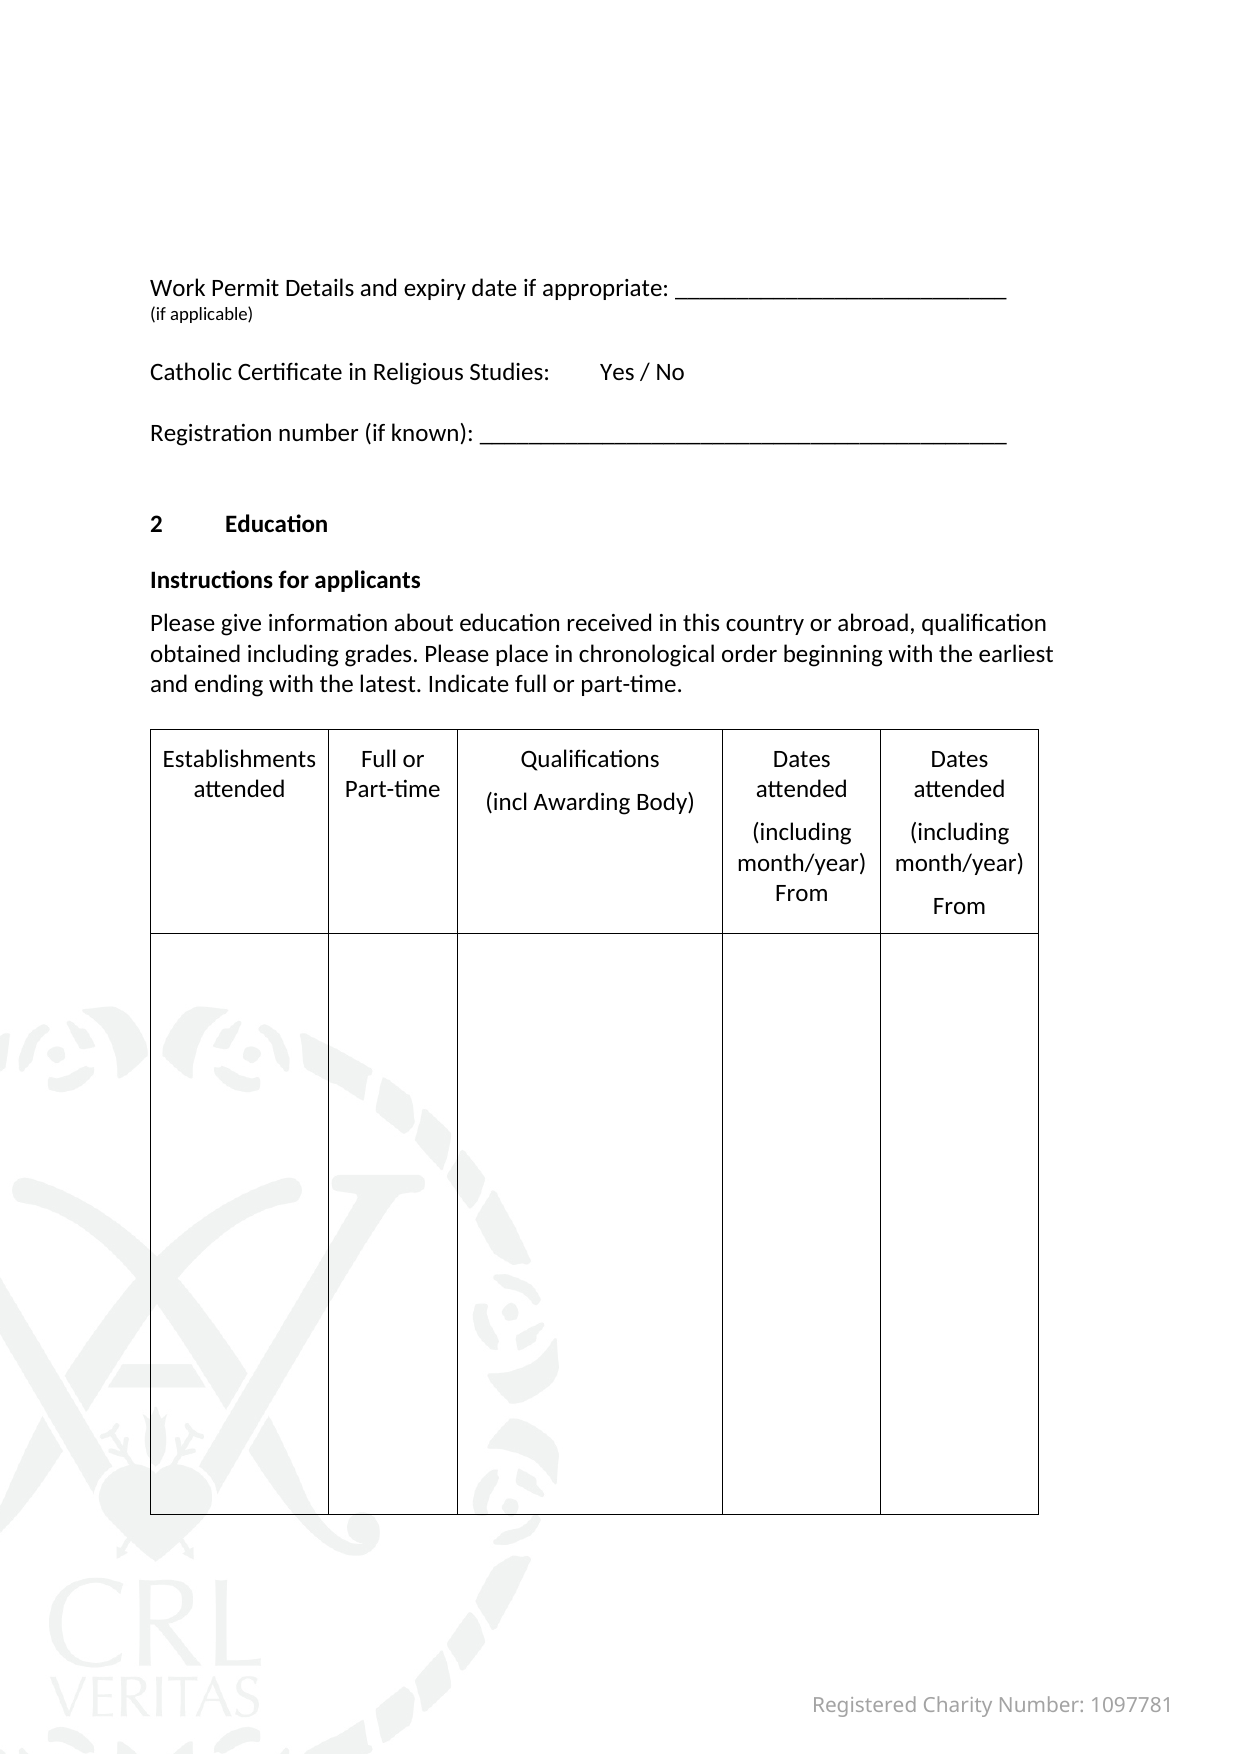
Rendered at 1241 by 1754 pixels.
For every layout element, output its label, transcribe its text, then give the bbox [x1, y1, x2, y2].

picture [0, 965, 596, 1754]
table_header Establishments attended [151, 730, 328, 933]
table_cell [723, 934, 880, 1514]
table_cell [151, 934, 328, 1514]
table_header Full or Part-time [329, 730, 457, 933]
text Instructions for applicants [150, 564, 1090, 595]
table_cell [881, 934, 1038, 1514]
table_cell [329, 934, 457, 1514]
table_header Dates attended (including month/year) From [881, 730, 1038, 933]
text Work Permit Details and expiry date if appropriate: [150, 272, 1090, 303]
table_header Qualifications (incl Awarding Body) [458, 730, 722, 933]
text Please give information about education received in this country or abroad, qualification obtained including grades. Please place in chronological order beginning with the earliest and ending with the latest. Indicate full or part-time. [150, 607, 1090, 699]
table_header Dates attended (including month/year) From [723, 730, 880, 933]
text (if applicable) [150, 303, 1090, 326]
table_cell [458, 934, 722, 1514]
text 2 Education [150, 509, 1090, 539]
text Catholic Certificate in Religious Studies: Yes / No [150, 356, 1090, 387]
text Registration number (if known): [150, 417, 1090, 448]
